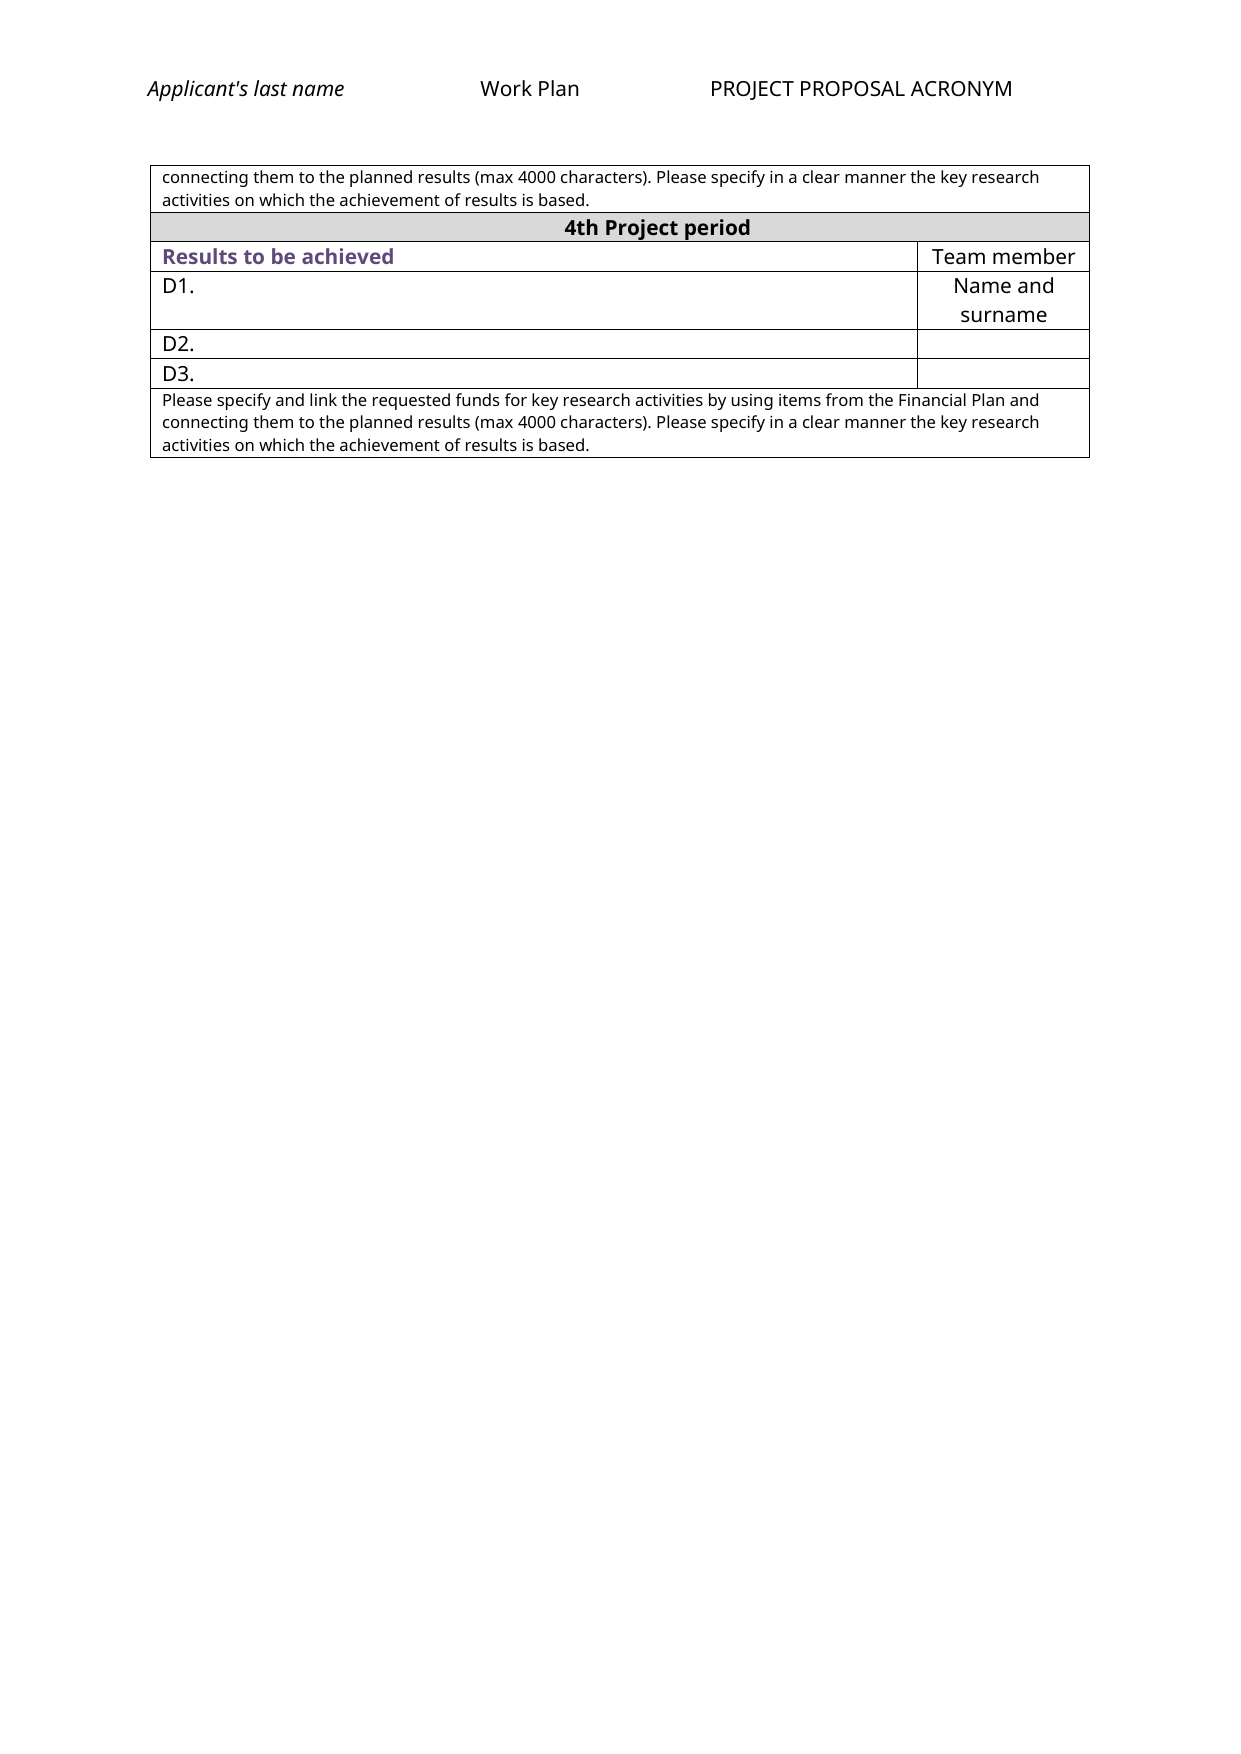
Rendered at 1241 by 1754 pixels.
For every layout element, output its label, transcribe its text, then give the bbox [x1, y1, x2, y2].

table_cell D1. [151, 272, 917, 328]
table_cell [918, 359, 1089, 387]
table_cell [918, 330, 1089, 358]
table_cell D2. [151, 330, 917, 358]
table_cell Results to be achieved [151, 242, 917, 271]
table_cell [151, 166, 1089, 212]
table_cell D3. [151, 359, 917, 387]
table_cell Team member [918, 242, 1089, 271]
table_cell 4th Project period [151, 213, 1089, 241]
table_cell Name and surname [918, 272, 1089, 328]
